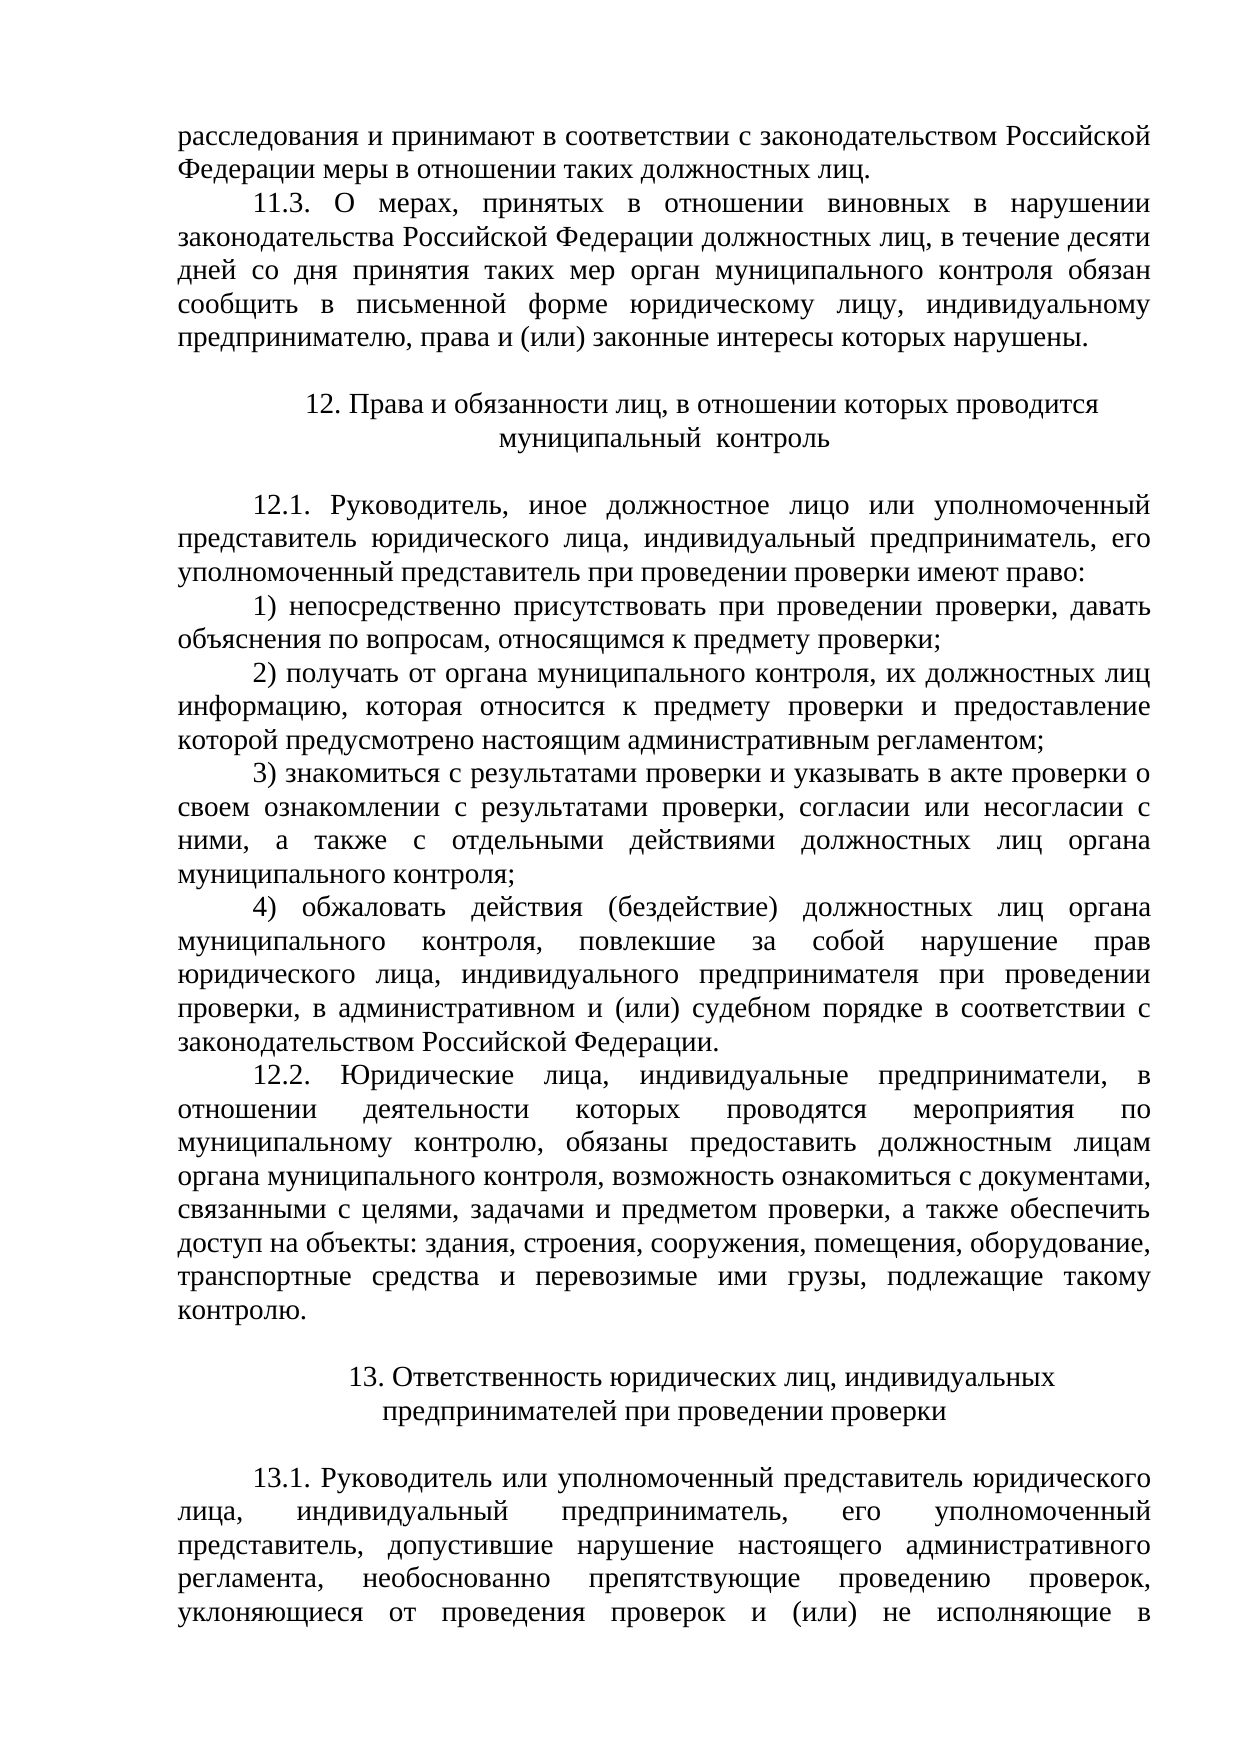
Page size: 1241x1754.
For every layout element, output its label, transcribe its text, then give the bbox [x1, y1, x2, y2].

text 12.1. Руководитель, иное должностное лицо или уполномоченный представитель юридического лица, индивидуальный предприниматель, его уполномоченный представитель при проведении проверки имеют право: [177, 487, 1152, 588]
text 1) непосредственно присутствовать при проведении проверки, давать объяснения по вопросам, относящимся к предмету проверки; [177, 588, 1152, 655]
text 4) обжаловать действия (бездействие) должностных лиц органа муниципального контроля, повлекшие за собой нарушение прав юридического лица, индивидуального предпринимателя при проведении проверки, в административном и (или) судебном порядке в соответствии с законодательством Российской Федерации. [177, 889, 1152, 1057]
text 2) получать от органа муниципального контроля, их должностных лиц информацию, которая относится к предмету проверки и предоставление которой предусмотрено настоящим административным регламентом; [177, 655, 1152, 755]
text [177, 1460, 1152, 1627]
text 11.3. О мерах, принятых в отношении виновных в нарушении законодательства Российской Федерации должностных лиц, в течение десяти дней со дня принятия таких мер орган муниципального контроля обязан сообщить в письменной форме юридическому лицу, индивидуальному предпринимателю, права и (или) законные интересы которых нарушены. [177, 185, 1152, 353]
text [177, 118, 1152, 185]
text 12.2. Юридические лица, индивидуальные предприниматели, в отношении деятельности которых проводятся мероприятия по муниципальному контролю, обязаны предоставить должностным лицам органа муниципального контроля, возможность ознакомиться с документами, связанными с целями, задачами и предметом проверки, а также обеспечить доступ на объекты: здания, строения, сооружения, помещения, оборудование, транспортные средства и перевозимые ими грузы, подлежащие такому контролю. [177, 1057, 1152, 1326]
text 13. Ответственность юридических лиц, индивидуальных предпринимателей при проведении проверки [177, 1359, 1152, 1426]
text 12. Права и обязанности лиц, в отношении которых проводится муниципальный контроль [177, 386, 1152, 453]
text 3) знакомиться с результатами проверки и указывать в акте проверки о своем ознакомлении с результатами проверки, согласии или несогласии с ними, а также с отдельными действиями должностных лиц органа муниципального контроля; [177, 755, 1152, 889]
